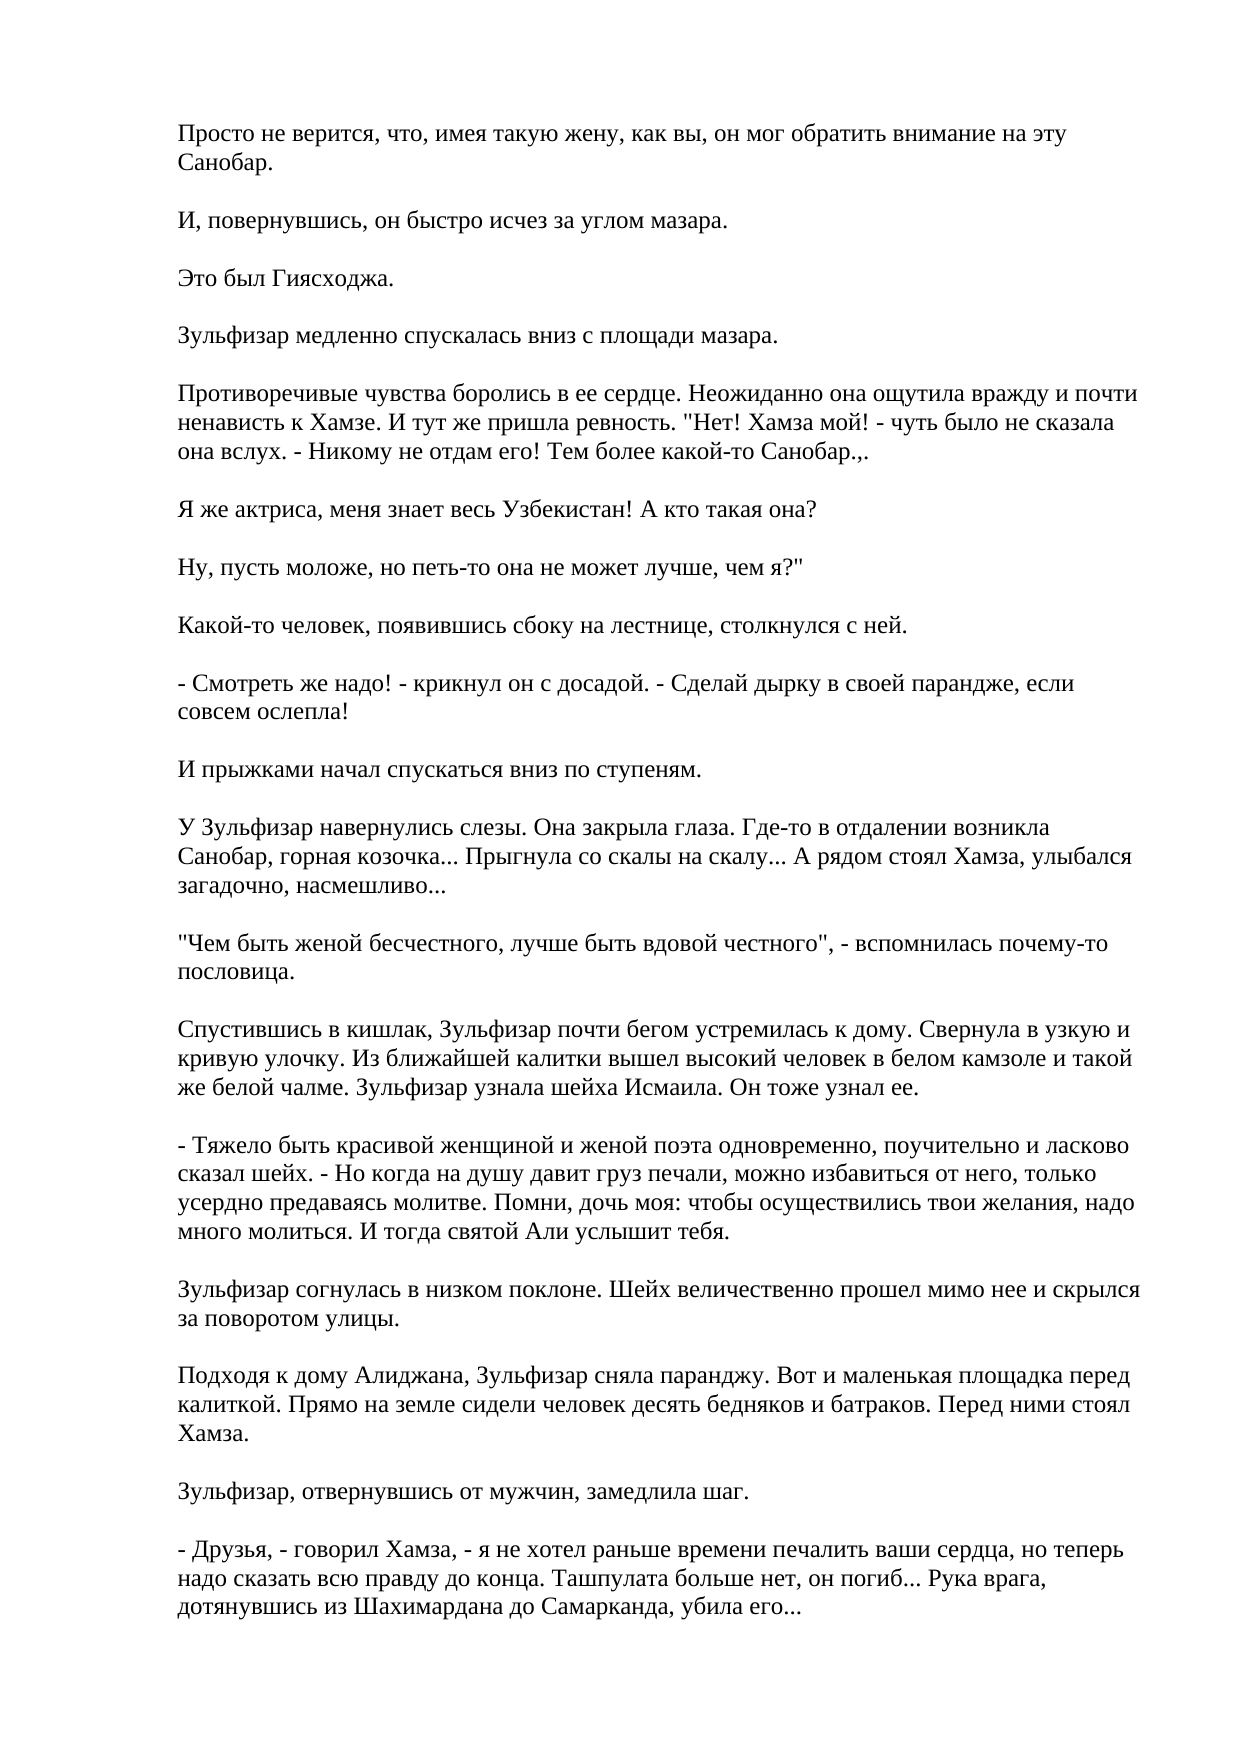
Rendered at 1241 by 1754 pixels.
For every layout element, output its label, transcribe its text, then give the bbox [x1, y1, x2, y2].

text У Зульфизар навернулись слезы. Она закрыла глаза. Где-то в отдалении возникла Санобар, горная козочка... Прыгнула со скалы на скалу... А рядом стоял Хамза, улыбался загадочно, насмешливо... [177, 812, 1152, 898]
text - Друзья, - говорил Хамза, - я не хотел раньше времени печалить ваши сердца, но теперь надо сказать всю правду до конца. Ташпулата больше нет, он погиб... Рука врага, дотянувшись из Шахимардана до Самарканда, убила его... [177, 1534, 1152, 1620]
text - Тяжело быть красивой женщиной и женой поэта одновременно, поучительно и ласково сказал шейх. - Но когда на душу давит груз печали, можно избавиться от него, только усердно предаваясь молитве. Помни, дочь моя: чтобы осуществились твои желания, надо много молиться. И тогда святой Али услышит тебя. [177, 1130, 1152, 1245]
text Зульфизар согнулась в низком поклоне. Шейх величественно прошел мимо нее и скрылся за поворотом улицы. [177, 1274, 1152, 1331]
text Подходя к дому Алиджана, Зульфизар сняла паранджу. Вот и маленькая площадка перед калиткой. Прямо на земле сидели человек десять бедняков и батраков. Перед ними стоял Хамза. [177, 1361, 1152, 1447]
text Просто не верится, что, имея такую жену, как вы, он мог обратить внимание на эту Санобар. [177, 118, 1152, 176]
text Какой-то человек, появившись сбоку на лестнице, столкнулся с ней. [177, 610, 1152, 638]
text - Смотреть же надо! - крикнул он с досадой. - Сделай дырку в своей парандже, если совсем ослепла! [177, 668, 1152, 725]
text Это был Гиясходжа. [177, 263, 1152, 291]
text Зульфизар, отвернувшись от мужчин, замедлила шаг. [177, 1476, 1152, 1505]
text "Чем быть женой бесчестного, лучше быть вдовой честного", - вспомнилась почему-то пословица. [177, 928, 1152, 985]
text Ну, пусть моложе, но петь-то она не может лучше, чем я?" [177, 552, 1152, 581]
text Я же актриса, меня знает весь Узбекистан! А кто такая она? [177, 494, 1152, 523]
text Зульфизар медленно спускалась вниз с площади мазара. [177, 321, 1152, 349]
text И прыжками начал спускаться вниз по ступеням. [177, 754, 1152, 783]
text И, повернувшись, он быстро исчез за углом мазара. [177, 205, 1152, 233]
text Противоречивые чувства боролись в ее сердце. Неожиданно она ощутила вражду и почти ненависть к Хамзе. И тут же пришла ревность. "Нет! Хамза мой! - чуть было не сказала она вслух. - Никому не отдам его! Тем более какой-то Санобар.,. [177, 378, 1152, 465]
text Спустившись в кишлак, Зульфизар почти бегом устремилась к дому. Свернула в узкую и кривую улочку. Из ближайшей калитки вышел высокий человек в белом камзоле и такой же белой чалме. Зульфизар узнала шейха Исмаила. Он тоже узнал ее. [177, 1014, 1152, 1101]
